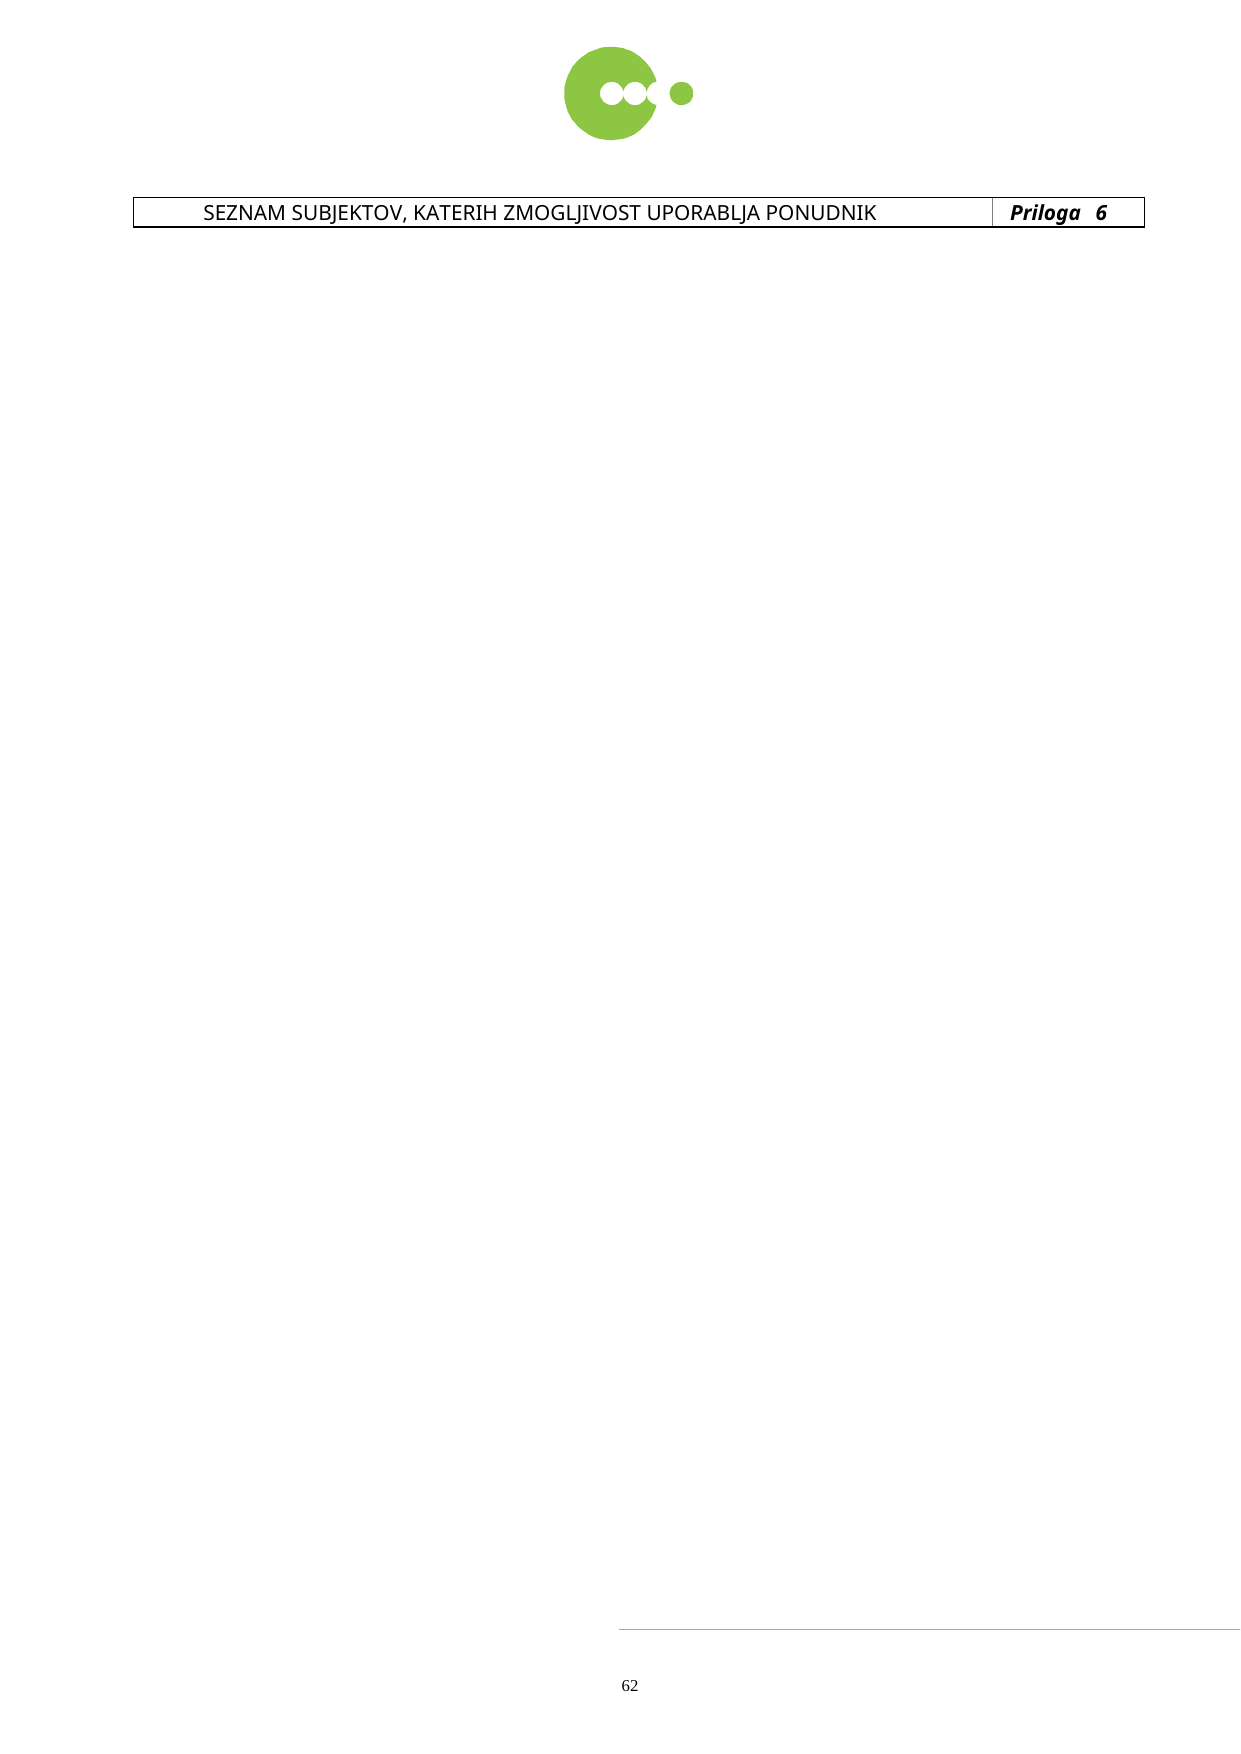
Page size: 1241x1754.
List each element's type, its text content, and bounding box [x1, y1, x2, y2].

table_header Priloga [993, 198, 1088, 226]
table_header SEZNAM SUBJEKTOV, KATERIH ZMOGLJIVOST UPORABLJA PONUDNIK [196, 198, 992, 226]
table_header [134, 198, 196, 226]
table_header 6 [1088, 198, 1144, 226]
